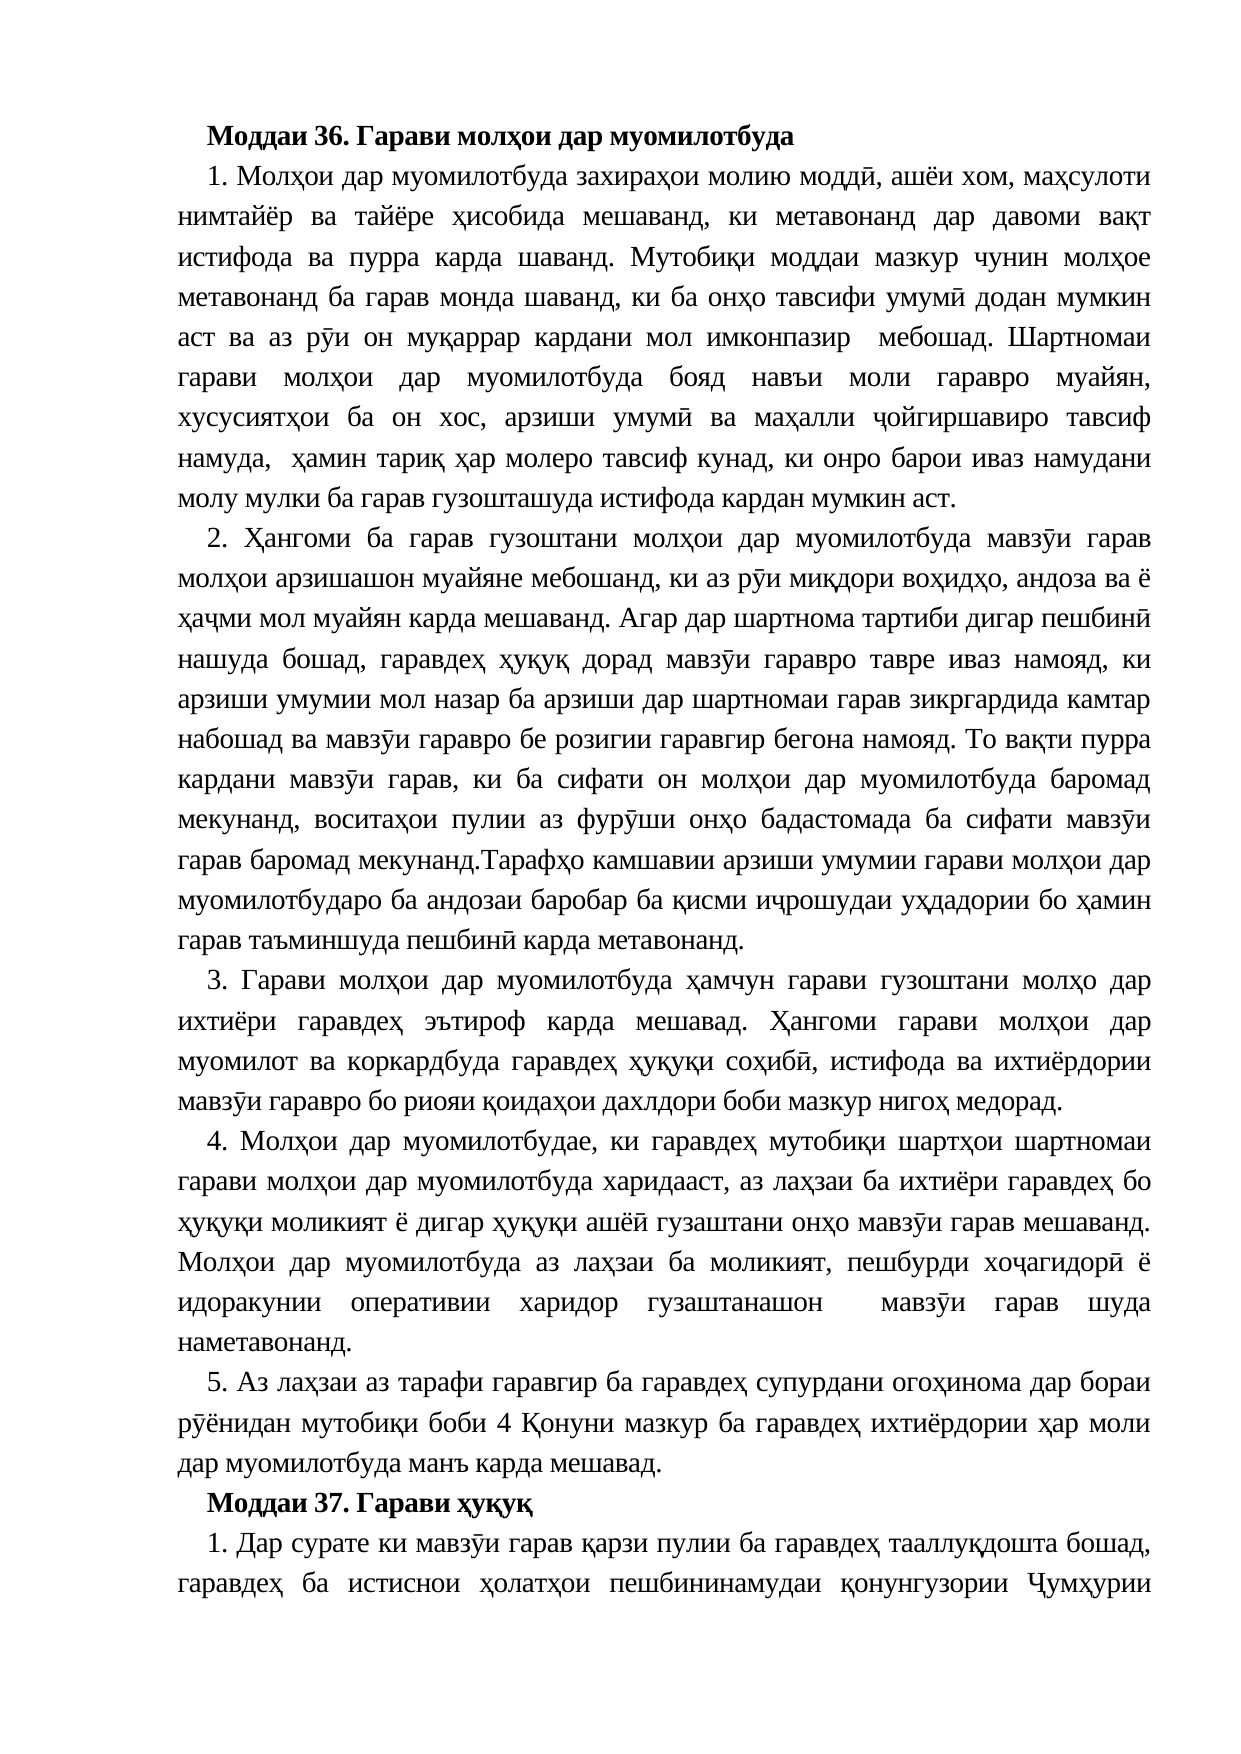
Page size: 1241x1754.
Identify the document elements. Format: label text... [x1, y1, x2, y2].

text 1. Молҳои дар муомилотбуда захираҳои молию моддӣ, ашёи хом, маҳсулоти нимтайёр ва тайёре ҳисобида мешаванд, ки метавонанд дар давоми вақт истифода ва пурра карда шаванд. Мутобиқи моддаи мазкур чунин молҳое метавонанд ба гарав монда шаванд, ки ба онҳо тавсифи умумӣ додан мумкин аст ва аз рӯи он муқаррар кардани мол имконпазир мебошад. Шартномаи гарави молҳои дар муомилотбуда бояд навъи моли гаравро муайян, хусусиятҳои ба он хос, арзиши умумӣ ва маҳалли ҷойгиршавиро тавсиф намуда, ҳамин тариқ ҳар молеро тавсиф кунад, ки онро барои иваз намудани молу мулки ба гарав гузошташуда истифода кардан мумкин аст. [177, 158, 1152, 513]
text Моддаи 36. Гарави молҳои дар муомилотбуда [177, 118, 1152, 152]
text 2. Ҳангоми ба гарав гузоштани молҳои дар муомилотбуда мавзӯи гарав молҳои арзишашон муайяне мебошанд, ки аз рӯи миқдори воҳидҳо, андоза ва ё ҳаҷми мол муайян карда мешаванд. Агар дар шартнома тартиби дигар пешбинӣ нашуда бошад, гаравдеҳ ҳуқуқ дорад мавзӯи гаравро тавре иваз намояд, ки арзиши умумии мол назар ба арзиши дар шартномаи гарав зикргардида камтар набошад ва мавзӯи гаравро бе розигии гаравгир бегона намояд. То вақти пурра кардани мавзӯи гарав, ки ба сифати он молҳои дар муомилотбуда баромад мекунанд, воситаҳои пулии аз фурӯши онҳо бадастомада ба сифати мавзӯи гарав баромад мекунанд.Тарафҳо камшавии арзиши умумии гарави молҳои дар муомилотбударо ба андозаи баробар ба қисми иҷрошудаи уҳдадории бо ҳамин гарав таъминшуда пешбинӣ карда метавонанд. [177, 520, 1152, 956]
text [177, 1525, 1152, 1599]
text 5. Аз лаҳзаи аз тарафи гаравгир ба гаравдеҳ супурдани огоҳинома дар бораи рӯёнидан мутобиқи боби 4 Қонуни мазкур ба гаравдеҳ ихтиёрдории ҳар моли дар муомилотбуда манъ карда мешавад. [177, 1364, 1152, 1478]
text 4. Молҳои дар муомилотбудае, ки гаравдеҳ мутобиқи шартҳои шартномаи гарави молҳои дар муомилотбуда харидааст, аз лаҳзаи ба ихтиёри гаравдеҳ бо ҳуқуқи моликият ё дигар ҳуқуқи ашёӣ гузаштани онҳо мавзӯи гарав мешаванд. Молҳои дар муомилотбуда аз лаҳзаи ба моликият, пешбурди хоҷагидорӣ ё идоракунии оперативии харидор гузаштанашон мавзӯи гарав шуда наметавонанд. [177, 1123, 1152, 1358]
text 3. Гарави молҳои дар муомилотбуда ҳамчун гарави гузоштани молҳо дар ихтиёри гаравдеҳ эътироф карда мешавад. Ҳангоми гарави молҳои дар муомилот ва коркардбуда гаравдеҳ ҳуқуқи соҳибӣ, истифода ва ихтиёрдории мавзӯи гаравро бо риояи қоидаҳои дахлдори боби мазкур нигоҳ медорад. [177, 962, 1152, 1117]
text Моддаи 37. Гарави ҳуқуқ [177, 1485, 1152, 1519]
